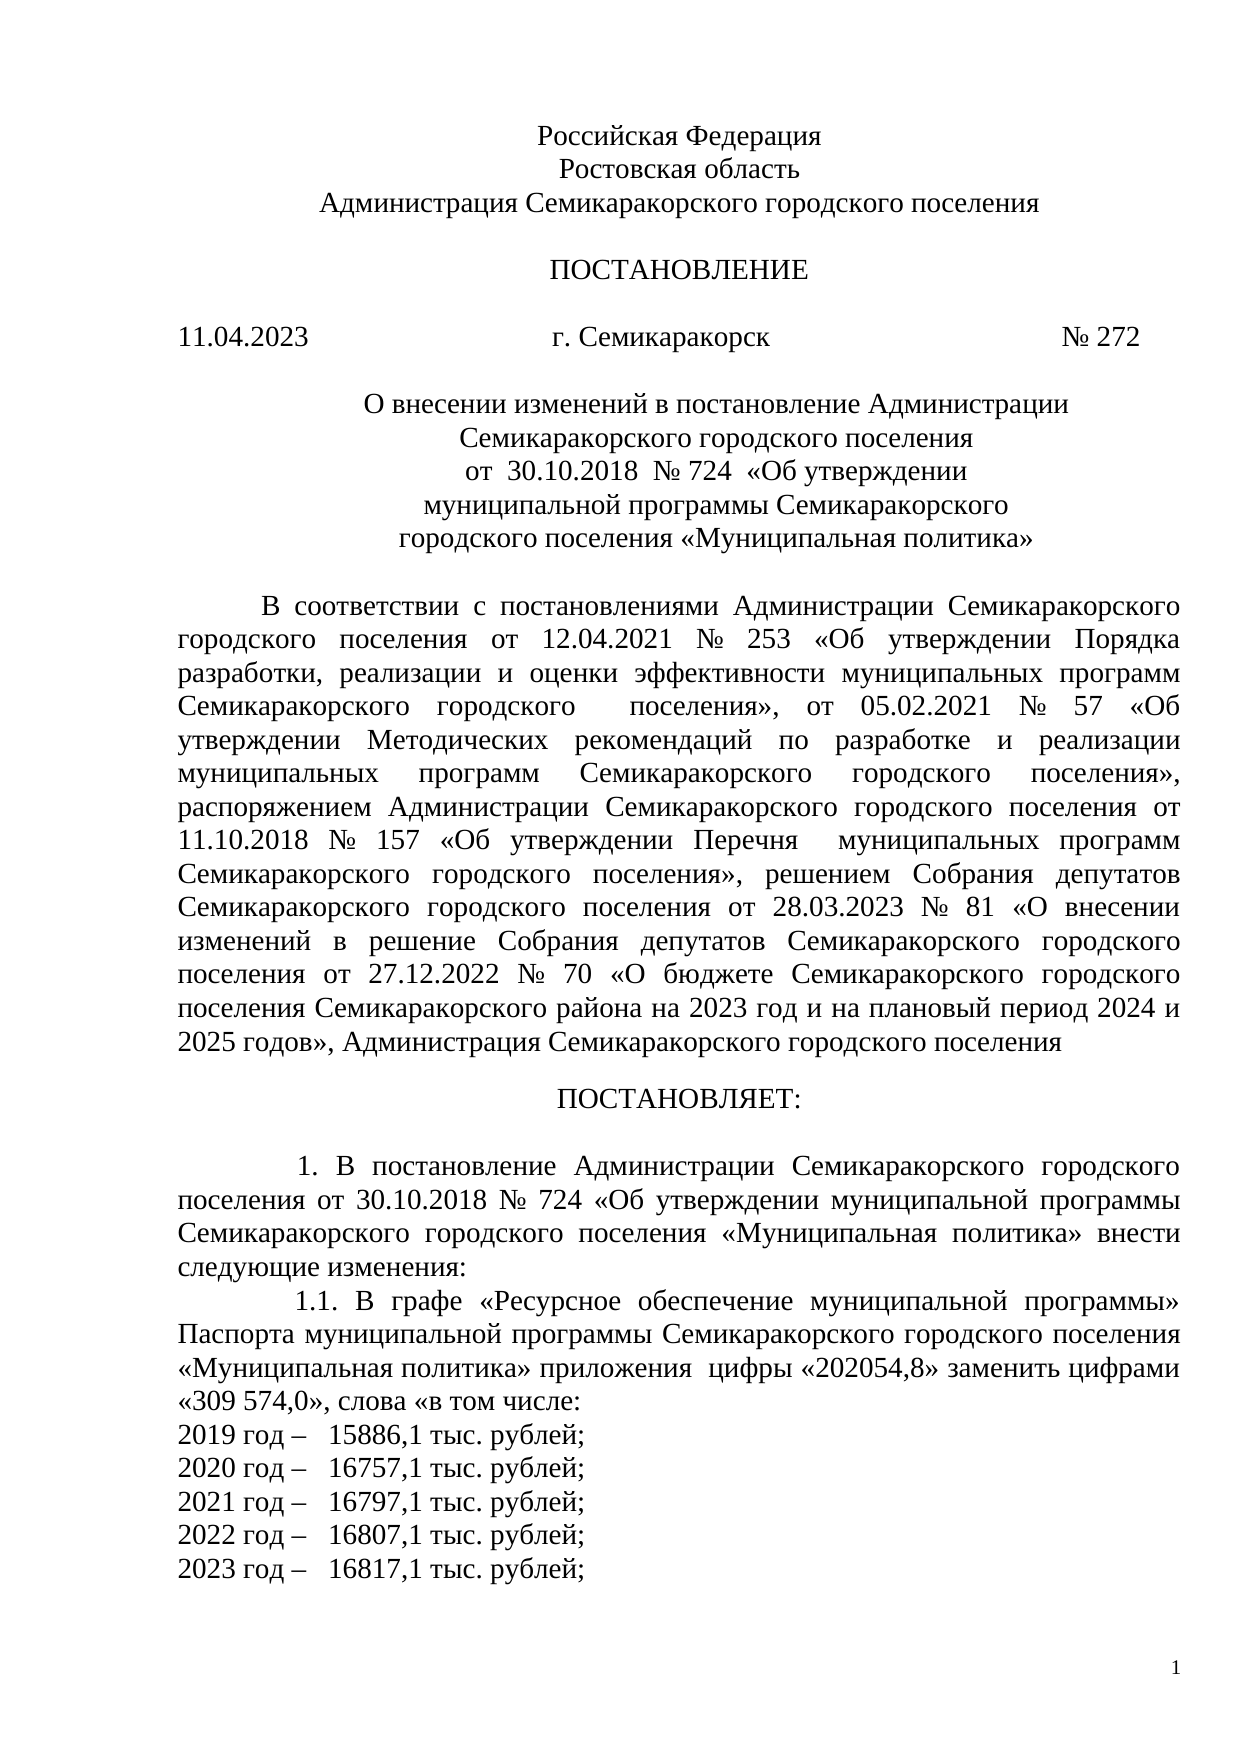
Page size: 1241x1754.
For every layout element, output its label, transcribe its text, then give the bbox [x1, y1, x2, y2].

text 11.04.2023 г. Семикаракорск № 272 [177, 319, 1181, 353]
text муниципальной программы Семикаракорского [177, 487, 1181, 521]
text О внесении изменений в постановление Администрации [177, 386, 1181, 420]
text ПОСТАНОВЛЕНИЕ [177, 252, 1181, 286]
text от 30.10.2018 № 724 «Об утверждении [177, 453, 1181, 487]
text Ростовская область [177, 152, 1181, 185]
text Администрация Семикаракорского городского поселения [177, 185, 1181, 219]
text 2021 год – 16797,1 тыс. рублей; [177, 1484, 1181, 1517]
text 2023 год – 16817,1 тыс. рублей; [177, 1551, 1181, 1584]
text ПОСТАНОВЛЯЕТ: [177, 1081, 1181, 1115]
text 1.1. В графе «Ресурсное обеспечение муниципальной программы» Паспорта муниципальной программы Семикаракорского городского поселения «Муниципальная политика» приложения цифры «202054,8» заменить цифрами «309 574,0», слова «в том числе: [177, 1283, 1181, 1417]
text Семикаракорского городского поселения [177, 420, 1181, 453]
text Российская Федерация [177, 118, 1181, 152]
text 2022 год – 16807,1 тыс. рублей; [177, 1517, 1181, 1551]
text 2019 год – 15886,1 тыс. рублей; [177, 1417, 1181, 1450]
text В соответствии с постановлениями Администрации Семикаракорского городского поселения от 12.04.2021 № 253 «Об утверждении Порядка разработки, реализации и оценки эффективности муниципальных программ Семикаракорского городского поселения», от 05.02.2021 № 57 «Об утверждении Методических рекомендаций по разработке и реализации муниципальных программ Семикаракорского городского поселения», распоряжением Администрации Семикаракорского городского поселения от 11.10.2018 № 157 «Об утверждении Перечня муниципальных программ Семикаракорского городского поселения», решением Собрания депутатов Семикаракорского городского поселения от 28.03.2023 № 81 «О внесении изменений в решение Собрания депутатов Семикаракорского городского поселения от 27.12.2022 № 70 «О бюджете Семикаракорского городского поселения Семикаракорского района на 2023 год и на плановый период 2024 и 2025 годов», Администрация Семикаракорского городского поселения [177, 588, 1181, 1057]
text 1. В постановление Администрации Семикаракорского городского поселения от 30.10.2018 № 724 «Об утверждении муниципальной программы Семикаракорского городского поселения «Муниципальная политика» внести следующие изменения: [177, 1148, 1182, 1283]
text 2020 год – 16757,1 тыс. рублей; [177, 1450, 1181, 1484]
text городского поселения «Муниципальная политика» [177, 521, 1181, 554]
